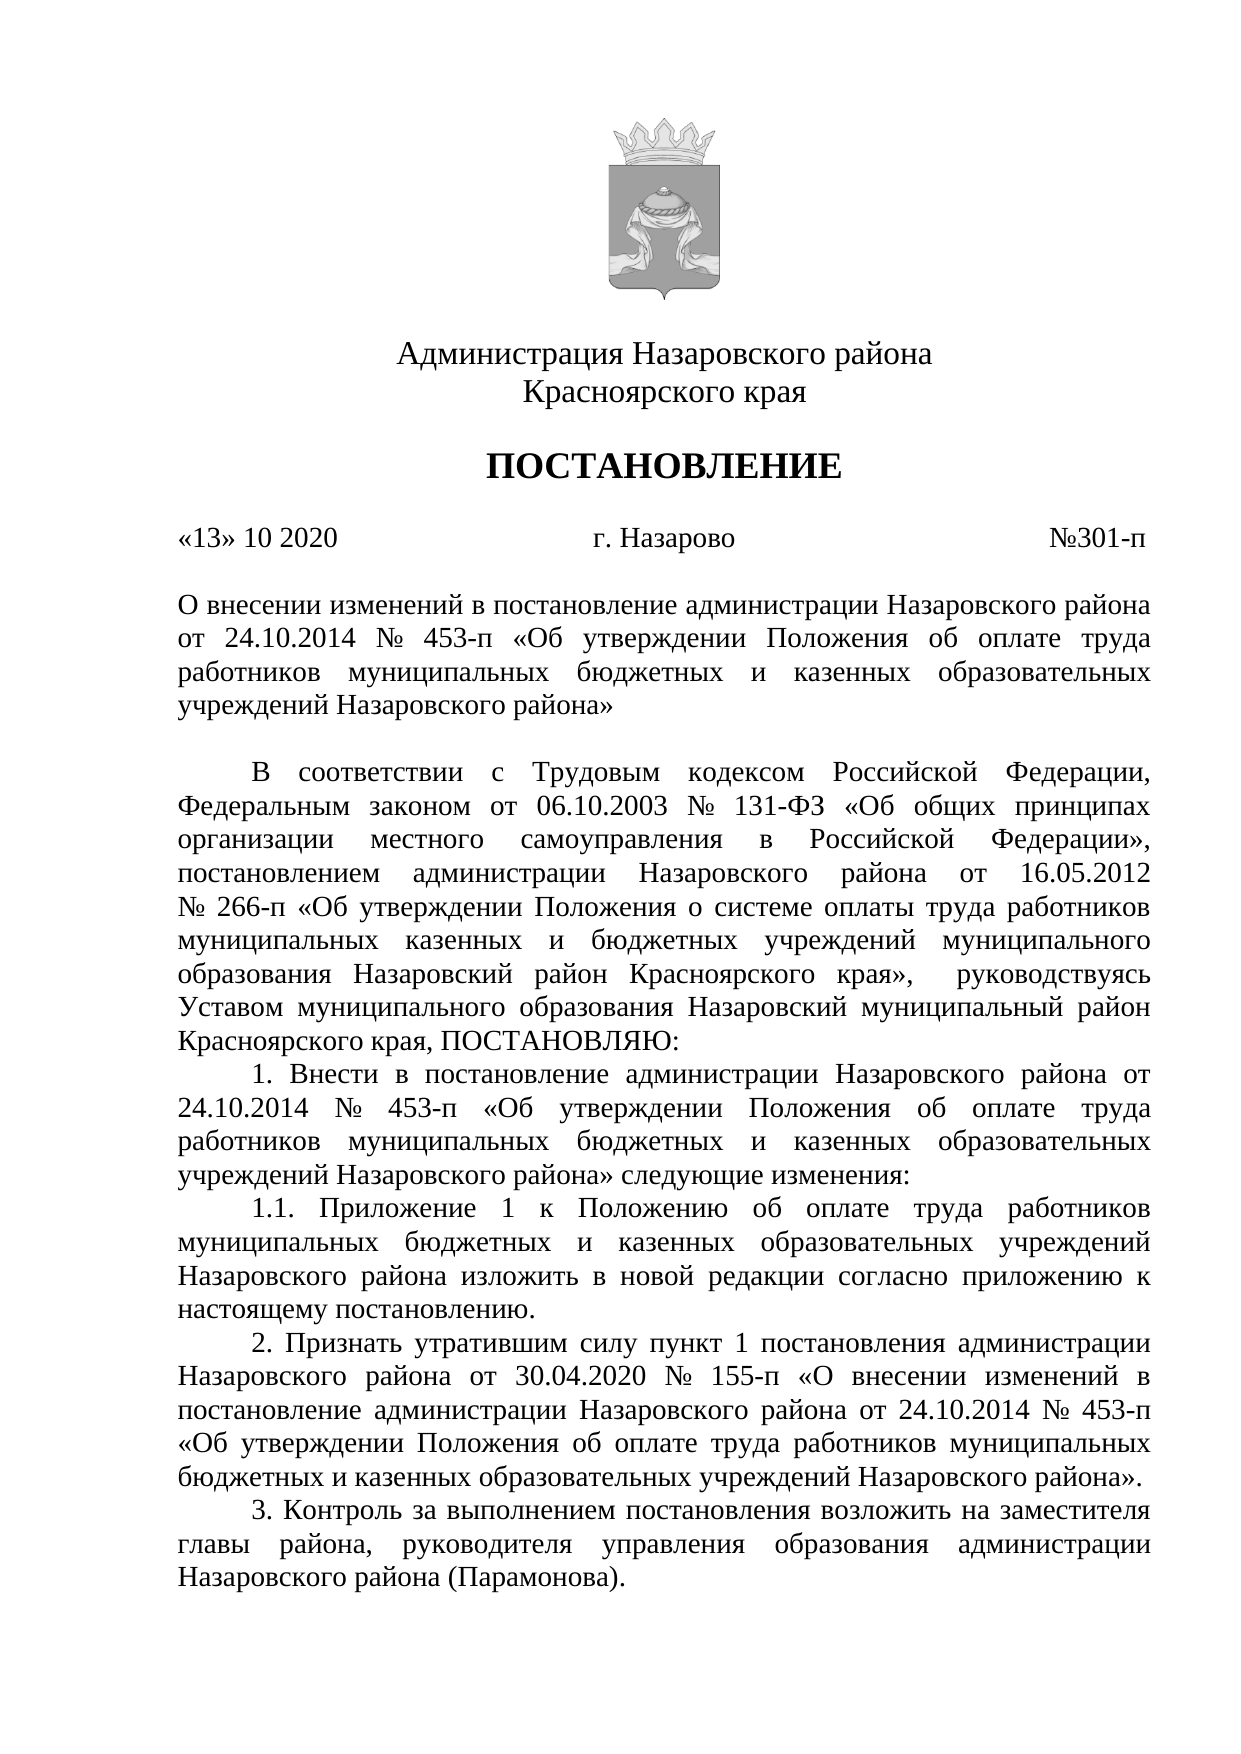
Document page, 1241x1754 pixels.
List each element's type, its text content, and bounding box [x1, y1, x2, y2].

text 1. Внести в постановление администрации Назаровского района от 24.10.2014 № 453-п «Об утверждении Положения об оплате труда работников муниципальных бюджетных и казенных образовательных учреждений Назаровского района» следующие изменения: [177, 1056, 1152, 1191]
picture [608, 118, 720, 300]
text 2. Признать утратившим силу пункт 1 постановления администрации Назаровского района от 30.04.2020 № 155-п «О внесении изменений в постановление администрации Назаровского района от 24.10.2014 № 453-п «Об утверждении Положения об оплате труда работников муниципальных бюджетных и казенных образовательных учреждений Назаровского района». [177, 1325, 1152, 1492]
text 3. Контроль за выполнением постановления возложить на заместителя главы района, руководителя управления образования администрации Назаровского района (Парамонова). [177, 1492, 1152, 1593]
subtitle Красноярского края [177, 371, 1152, 409]
text 1.1. Приложение 1 к Положению об оплате труда работников муниципальных бюджетных и казенных образовательных учреждений Назаровского района изложить в новой редакции согласно приложению к настоящему постановлению. [177, 1191, 1152, 1325]
text «13» 10 2020 г. Назарово №301-п [177, 520, 1152, 553]
text О внесении изменений в постановление администрации Назаровского района от 24.10.2014 № 453-п «Об утверждении Положения об оплате труда работников муниципальных бюджетных и казенных образовательных учреждений Назаровского района» [177, 587, 1152, 721]
subtitle ПОСТАНОВЛЕНИЕ [177, 443, 1152, 486]
text В соответствии с Трудовым кодексом Российской Федерации, Федеральным законом от 06.10.2003 № 131-ФЗ «Об общих принципах организации местного самоуправления в Российской Федерации», постановлением администрации Назаровского района от 16.05.2012 № 266-п «Об утверждении Положения о системе оплаты труда работников муниципальных казенных и бюджетных учреждений муниципального образования Назаровский район Красноярского края», руководствуясь Уставом муниципального образования Назаровский муниципальный район Красноярского края, ПОСТАНОВЛЯЮ: [177, 754, 1152, 1056]
subtitle Администрация Назаровского района [177, 333, 1152, 371]
